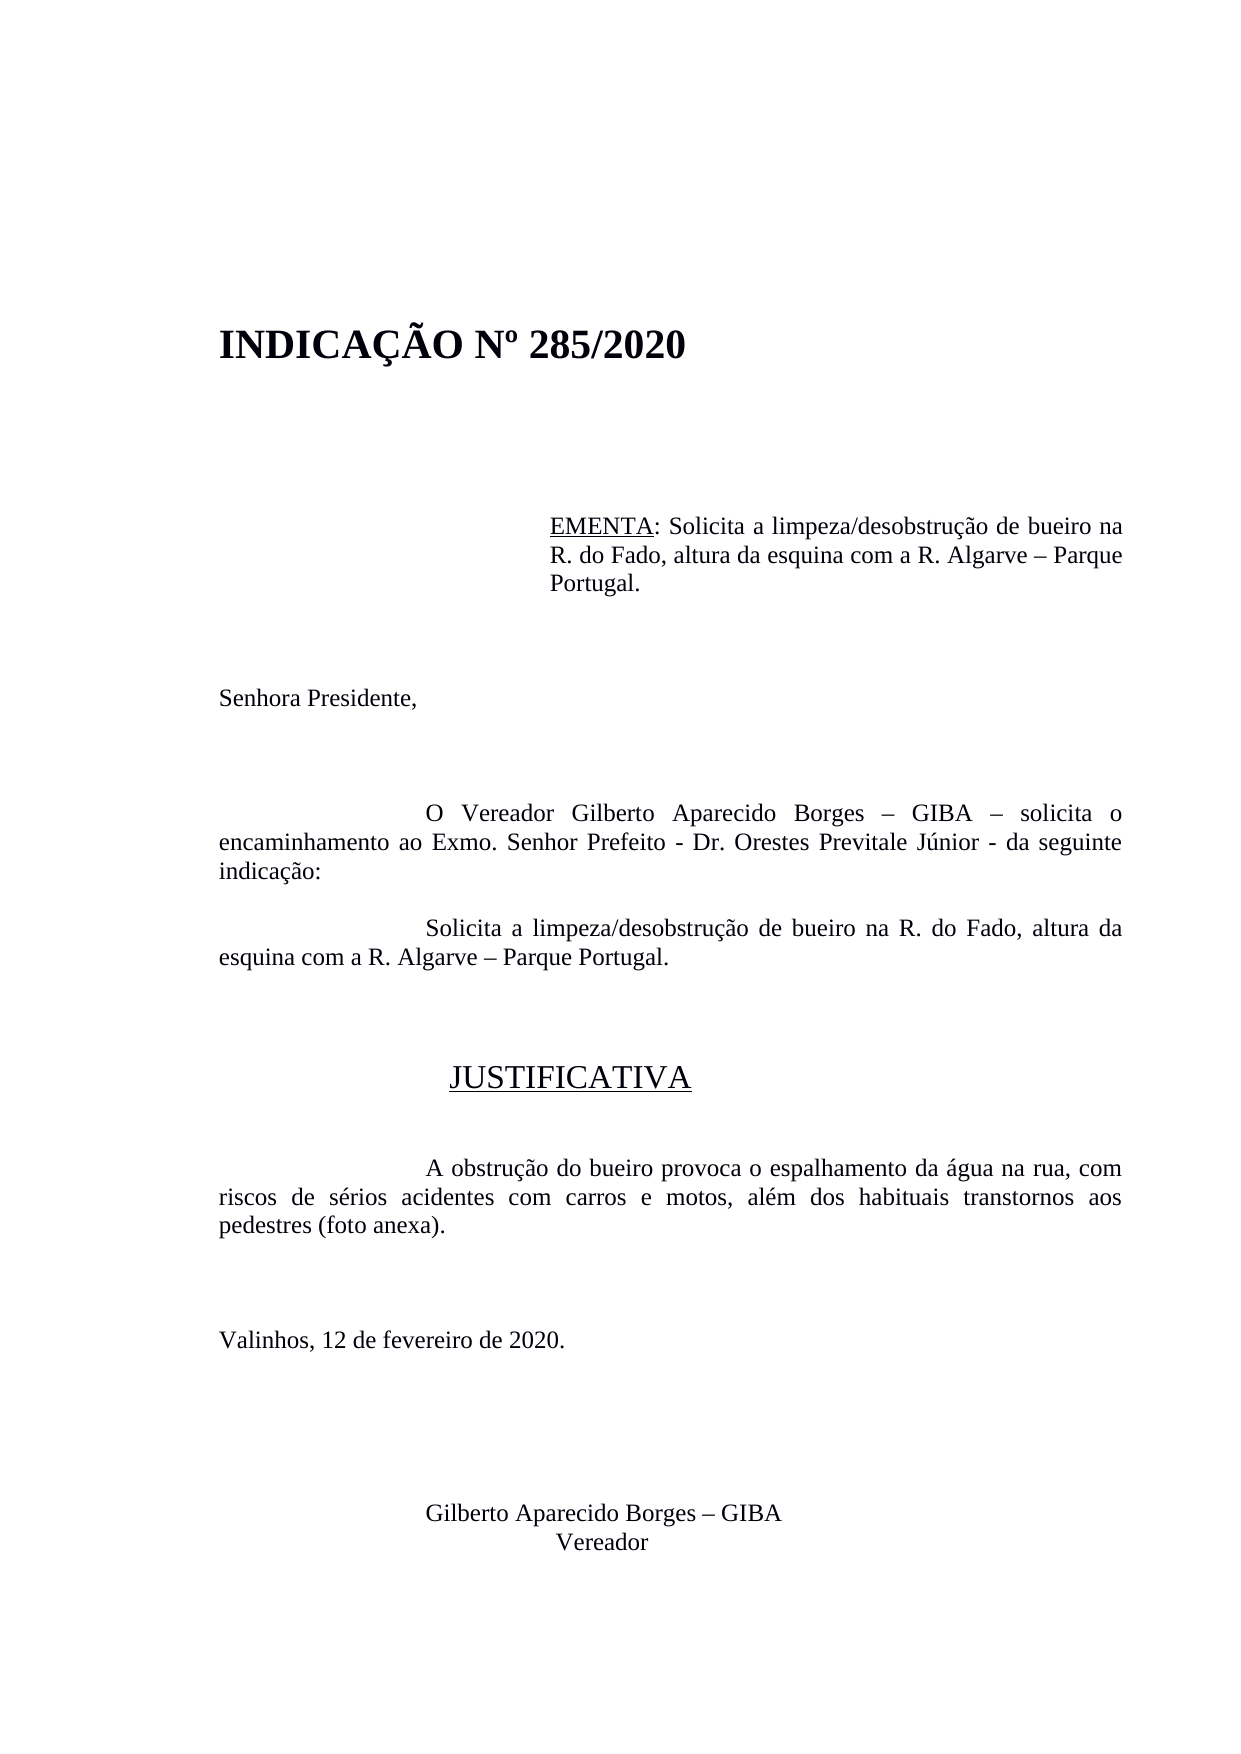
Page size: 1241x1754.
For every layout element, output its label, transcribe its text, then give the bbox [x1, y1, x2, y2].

text O Vereador Gilberto Aparecido Borges – GIBA – solicita o encaminhamento ao Exmo. Senhor Prefeito - Dr. Orestes Previtale Júnior - da seguinte indicação: [219, 798, 1123, 885]
text Vereador [242, 1527, 1123, 1556]
text Senhora Presidente, [219, 683, 1123, 712]
text Solicita a limpeza/desobstrução de bueiro na R. do Fado, altura da esquina com a R. Algarve – Parque Portugal. [219, 913, 1123, 971]
text EMENTA: Solicita a limpeza/desobstrução de bueiro na R. do Fado, altura da esquina com a R. Algarve – Parque Portugal. [549, 511, 1123, 597]
text Valinhos, 12 de fevereiro de 2020. [219, 1326, 1123, 1354]
text Gilberto Aparecido Borges – GIBA [242, 1498, 1123, 1527]
text INDICAÇÃO Nº 285/2020 [219, 319, 1123, 367]
text A obstrução do bueiro provoca o espalhamento da água na rua, com riscos de sérios acidentes com carros e motos, além dos habituais transtornos aos pedestres (foto anexa). [219, 1153, 1123, 1239]
text JUSTIFICATIVA [242, 1057, 1123, 1096]
